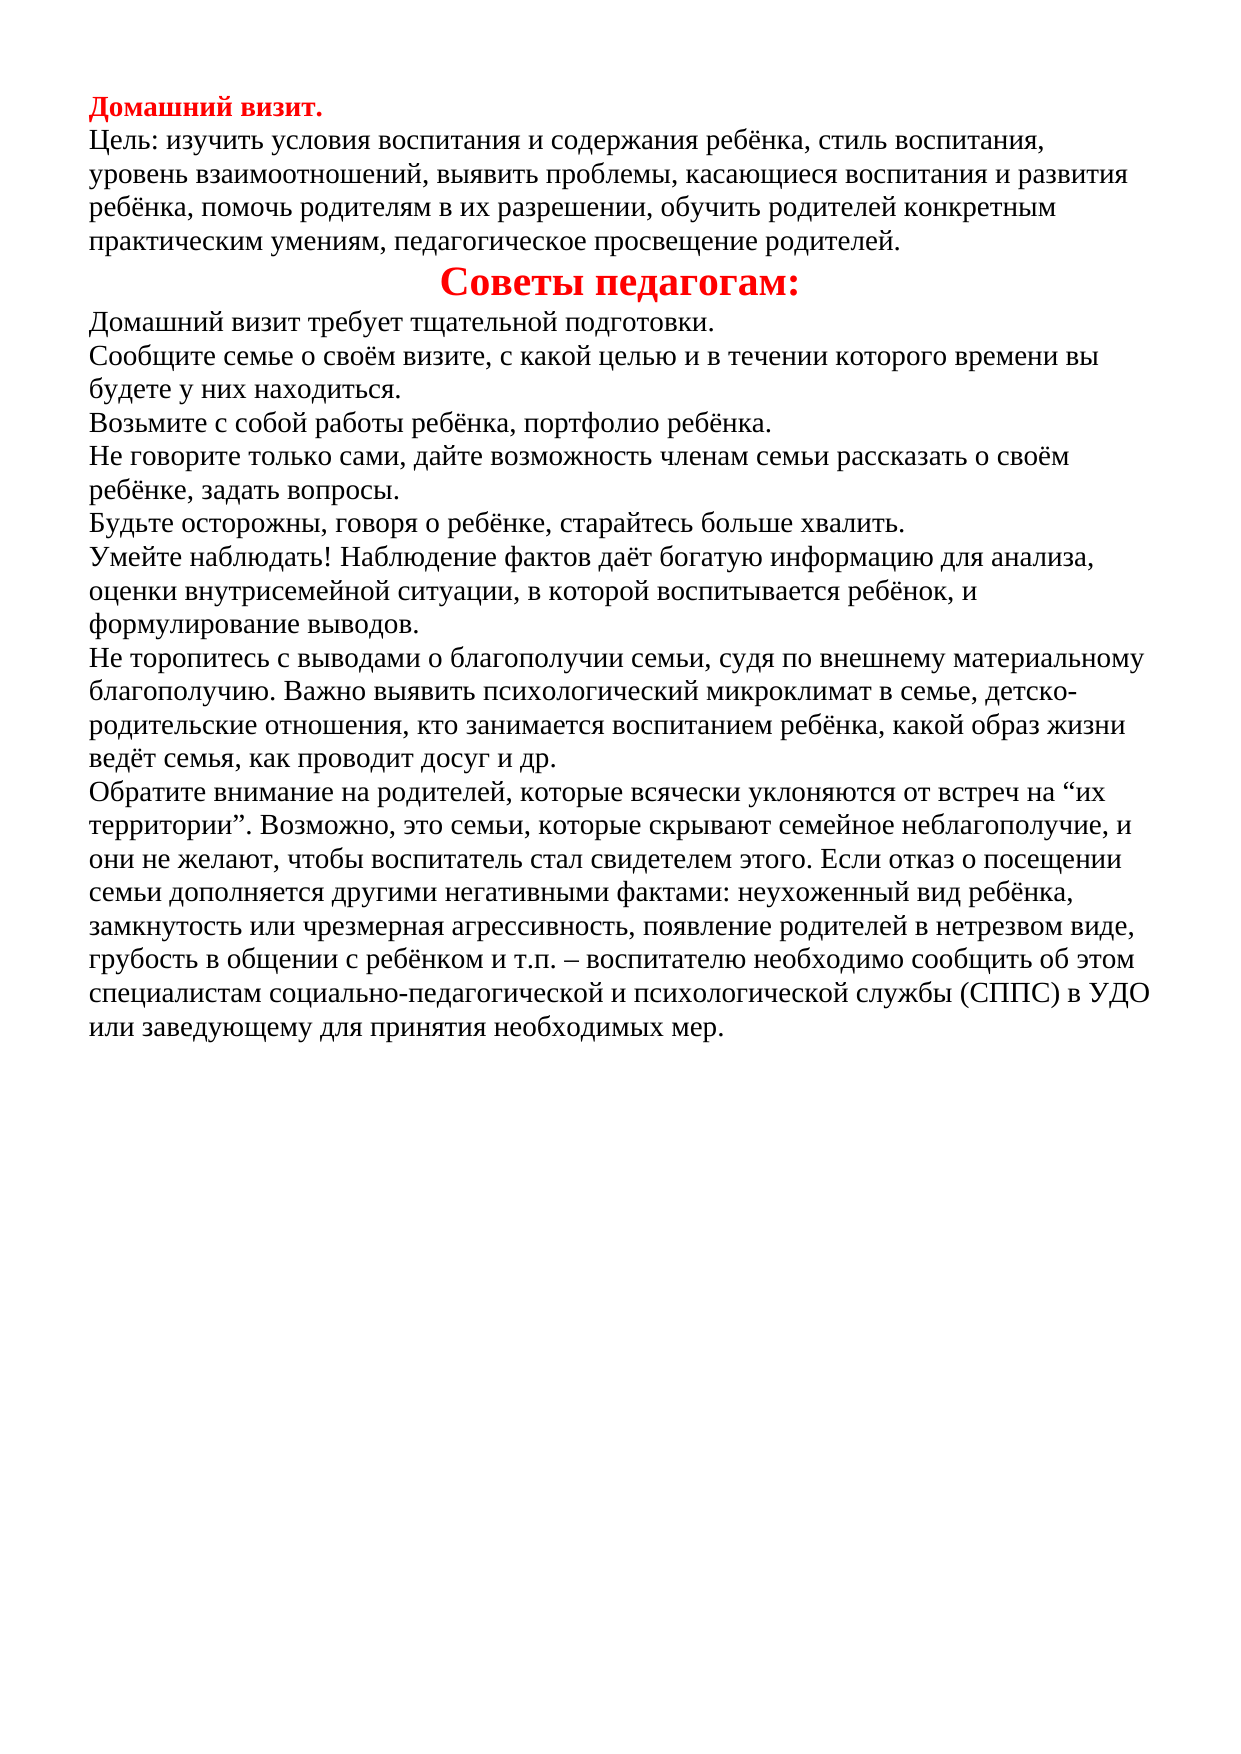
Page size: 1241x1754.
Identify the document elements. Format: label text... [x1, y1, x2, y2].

text Обратите внимание на родителей, которые всячески уклоняются от встреч на “их территории”. Возможно, это семьи, которые скрывают семейное неблагополучие, и они не желают, чтобы воспитатель стал свидетелем этого. Если отказ о посещении семьи дополняется другими негативными фактами: неухоженный вид ребёнка, замкнутость или чрезмерная агрессивность, появление родителей в нетрезвом виде, грубость в общении с ребёнком и т.п. – воспитателю необходимо сообщить об этом специалистам социально-педагогической и психологической службы (СППС) в УДО или заведующему для принятия необходимых мер. [89, 774, 1152, 1042]
text Не торопитесь с выводами о благополучии семьи, судя по внешнему материальному благополучию. Важно выявить психологический микроклимат в семье, детско-родительские отношения, кто занимается воспитанием ребёнка, какой образ жизни ведёт семья, как проводит досуг и др. [89, 640, 1152, 774]
text Сообщите семье о своём визите, с какой целью и в течении которого времени вы будете у них находиться. [89, 338, 1152, 405]
text Домашний визит. [89, 89, 1152, 122]
text Умейте наблюдать! Наблюдение фактов даёт богатую информацию для анализа, оценки внутрисемейной ситуации, в которой воспитывается ребёнок, и формулирование выводов. [89, 539, 1152, 640]
text Советы педагогам: [89, 256, 1152, 304]
text Не говорите только сами, дайте возможность членам семьи рассказать о своём ребёнке, задать вопросы. [89, 438, 1152, 506]
text Возьмите с собой работы ребёнка, портфолио ребёнка. [89, 405, 1152, 438]
text Домашний визит требует тщательной подготовки. [89, 304, 1152, 338]
text Цель: изучить условия воспитания и содержания ребёнка, стиль воспитания, уровень взаимоотношений, выявить проблемы, касающиеся воспитания и развития ребёнка, помочь родителям в их разрешении, обучить родителей конкретным практическим умениям, педагогическое просвещение родителей. [89, 122, 1152, 256]
text Будьте осторожны, говоря о ребёнке, старайтесь больше хвалить. [89, 506, 1152, 539]
